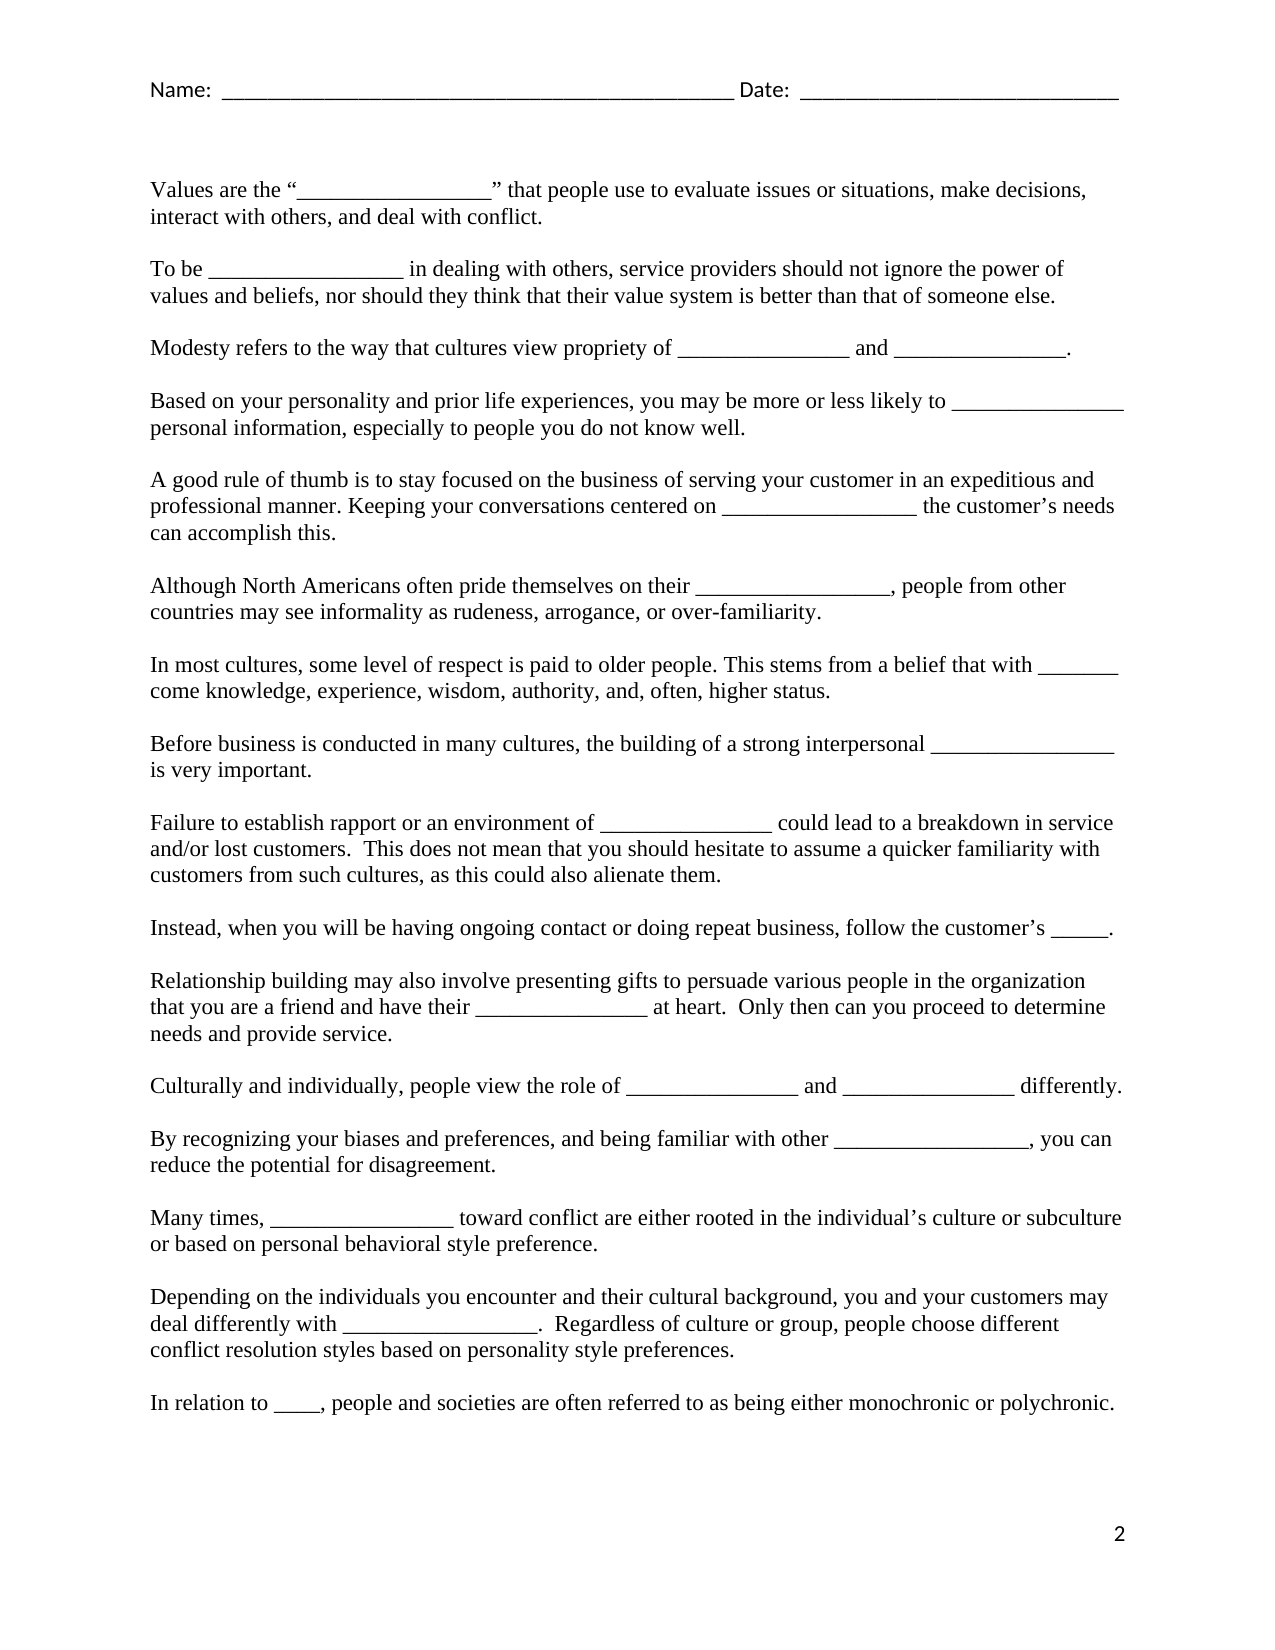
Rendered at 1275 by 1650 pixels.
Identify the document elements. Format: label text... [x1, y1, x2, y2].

text Values are the “_________________” that people use to evaluate issues or situations, make decisions, interact with others, and deal with conflict. [150, 176, 1125, 229]
text Instead, when you will be having ongoing contact or doing repeat business, follow the customer’s _____. [150, 914, 1125, 941]
text Many times, ________________ toward conflict are either rooted in the individual’s culture or subculture or based on personal behavioral style preference. [150, 1204, 1125, 1257]
text Relationship building may also involve presenting gifts to persuade various people in the organization that you are a friend and have their _______________ at heart. Only then can you proceed to determine needs and provide service. [150, 967, 1125, 1046]
text Modesty refers to the way that cultures view propriety of _______________ and _______________. [150, 334, 1125, 361]
text By recognizing your biases and preferences, and being familiar with other _________________, you can reduce the potential for disagreement. [150, 1125, 1125, 1178]
text In most cultures, some level of respect is paid to older people. This stems from a belief that with _______ come knowledge, experience, wisdom, authority, and, often, higher status. [150, 651, 1125, 703]
text In relation to ____, people and societies are often referred to as being either monochronic or polychronic. [150, 1389, 1125, 1415]
text A good rule of thumb is to stay focused on the business of serving your customer in an expeditious and professional manner. Keeping your conversations centered on _________________ the customer’s needs can accomplish this. [150, 466, 1125, 545]
text Before business is conducted in many cultures, the building of a strong interpersonal ________________ is very important. [150, 730, 1125, 782]
text Culturally and individually, people view the role of _______________ and _______________ differently. [150, 1072, 1125, 1099]
text Failure to establish rapport or an environment of _______________ could lead to a breakdown in service and/or lost customers. This does not mean that you should hesitate to assume a quicker familiarity with customers from such cultures, as this could also alienate them. [150, 809, 1125, 888]
text To be _________________ in dealing with others, service providers should not ignore the power of values and beliefs, nor should they think that their value system is better than that of someone else. [150, 255, 1125, 308]
text Depending on the individuals you encounter and their cultural background, you and your customers may deal differently with _________________. Regardless of culture or group, people choose different conflict resolution styles based on personality style preferences. [150, 1283, 1125, 1362]
text Based on your personality and prior life experiences, you may be more or less likely to _______________ personal information, especially to people you do not know well. [150, 387, 1125, 440]
text Although North Americans often pride themselves on their _________________, people from other countries may see informality as rudeness, arrogance, or over-familiarity. [150, 572, 1125, 624]
